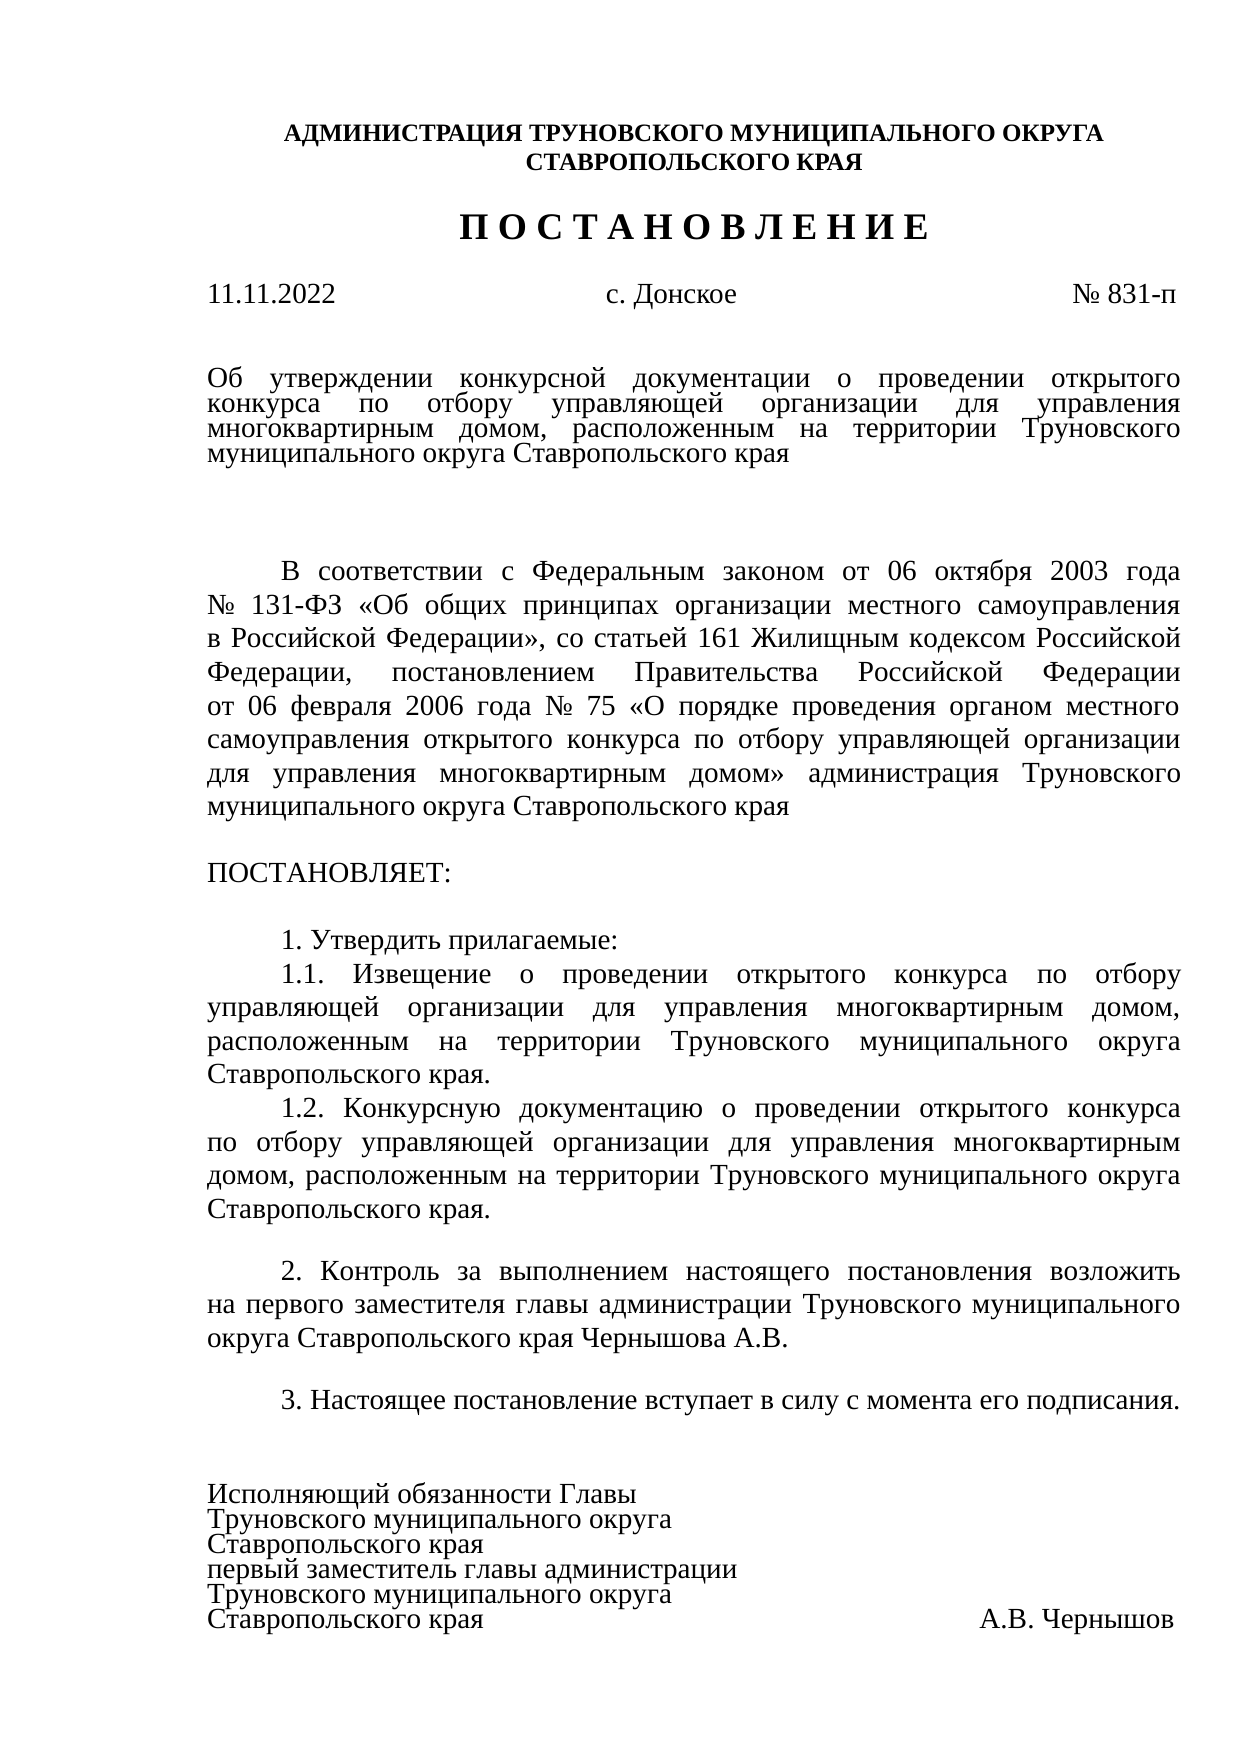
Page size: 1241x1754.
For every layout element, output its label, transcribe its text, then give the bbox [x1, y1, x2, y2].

text В соответствии c Федеральным законом от 06 октября 2003 года № 131-ФЗ «Об общих принципах организации местного самоуправления в Российской Федерации», со статьей 161 Жилищным кодексом Российской Федерации, постановлением Правительства Российской Федерации от 06 февраля 2006 года № 75 «О порядке проведения органом местного самоуправления открытого конкурса по отбору управляющей организации для управления многоквартирным домом» администрация Труновского муниципального округа Ставропольского края [207, 553, 1181, 822]
text первый заместитель главы администрации [207, 1558, 1181, 1583]
text 1.1. Извещение о проведении открытого конкурса по отбору управляющей организации для управления многоквартирным домом, расположенным на территории Труновского муниципального округа Ставропольского края. [207, 956, 1181, 1090]
text П О С Т А Н О В Л Е Н И Е [207, 204, 1181, 247]
text ПОСТАНОВЛЯЕТ: [207, 855, 1181, 889]
text 2. Контроль за выполнением настоящего постановления возложить на первого заместителя главы администрации Труновского муниципального округа Ставропольского края Чернышова А.В. [207, 1253, 1181, 1354]
text Труновского муниципального округа [207, 1583, 1181, 1608]
text 1.2. Конкурсную документацию о проведении открытого конкурса по отбору управляющей организации для управления многоквартирным домом, расположенным на территории Труновского муниципального округа Ставропольского края. [207, 1090, 1181, 1224]
text Ставропольского края А.В. Чернышов [207, 1608, 1181, 1633]
text Ставропольского края [207, 1533, 1181, 1558]
text Труновского муниципального округа [207, 1508, 1181, 1533]
text 1. Утвердить прилагаемые: [207, 922, 1181, 956]
text 11.11.2022 с. Донское № 831-п [207, 276, 1181, 310]
text АДМИНИСТРАЦИЯ ТРУНОВСКОГО МУНИЦИПАЛЬНОГО ОКРУГА СТАВРОПОЛЬСКОГО КРАЯ [207, 118, 1181, 176]
text 3. Настоящее постановление вступает в силу с момента его подписания. [207, 1382, 1181, 1416]
text Об утверждении конкурсной документации о проведении открытого конкурса по отбору управляющей организации для управления многоквартирным домом, расположенным на территории Труновского муниципального округа Ставропольского края [207, 367, 1181, 467]
text Исполняющий обязанности Главы [207, 1483, 1181, 1508]
